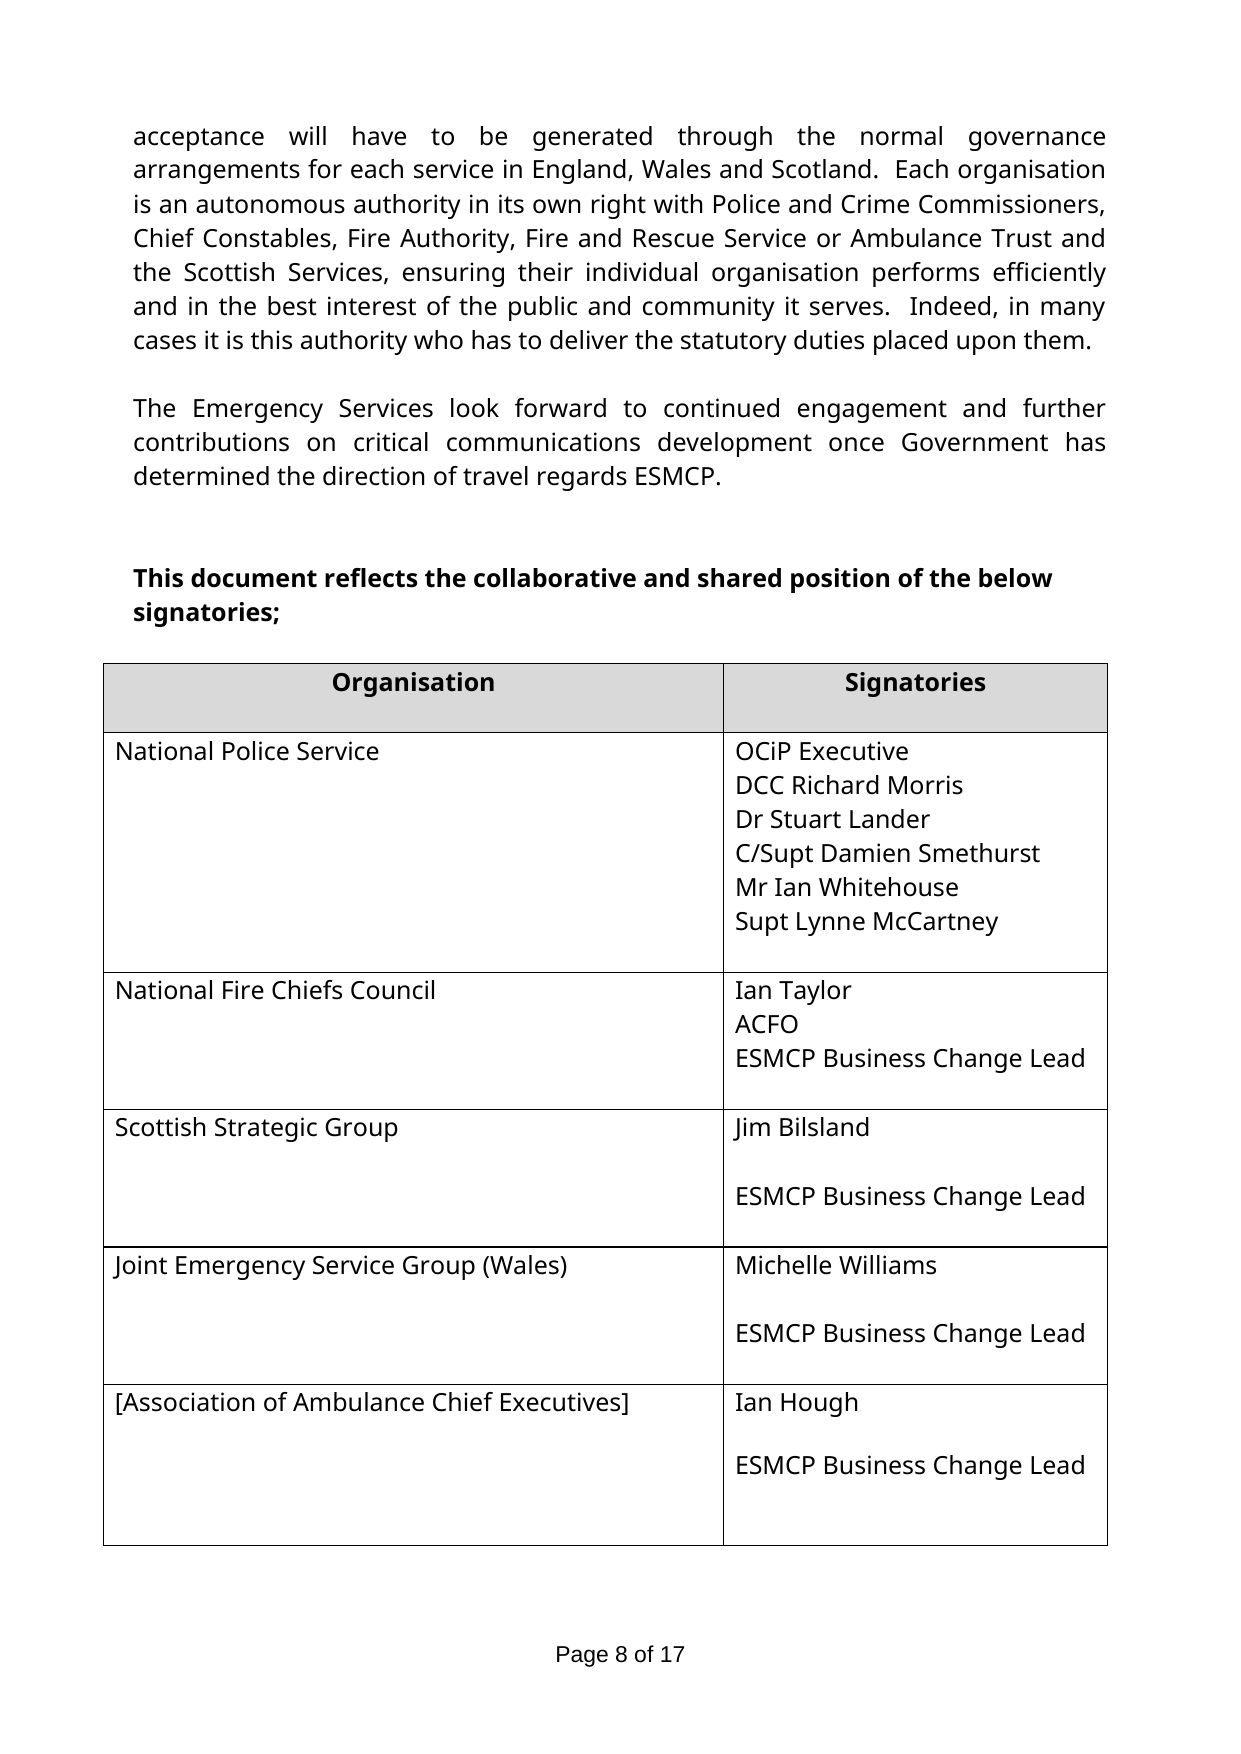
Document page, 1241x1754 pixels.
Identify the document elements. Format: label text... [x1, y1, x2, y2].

table_cell Jim Bilsland ESMCP Business Change Lead [724, 1110, 1107, 1246]
table_cell National Police Service [104, 733, 723, 972]
table_cell Joint Emergency Service Group (Wales) [104, 1248, 723, 1384]
table_cell [Association of Ambulance Chief Executives] [104, 1385, 723, 1545]
table_cell OCiP Executive DCC Richard Morris Dr Stuart Lander C/Supt Damien Smethurst Mr Ian Whitehouse Supt Lynne McCartney [724, 733, 1107, 972]
table_header Signatories [724, 664, 1107, 732]
table_cell National Fire Chiefs Council [104, 973, 723, 1109]
table_cell Ian Taylor ACFO ESMCP Business Change Lead [724, 973, 1107, 1109]
text This document reflects the collaborative and shared position of the below signatories; [133, 561, 1107, 629]
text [133, 118, 1107, 357]
text The Emergency Services look forward to continued engagement and further contributions on critical communications development once Government has determined the direction of travel regards ESMCP. [133, 391, 1107, 493]
table_cell Michelle Williams ESMCP Business Change Lead [724, 1248, 1107, 1384]
table_cell Scottish Strategic Group [104, 1110, 723, 1246]
table_header Organisation [104, 664, 723, 732]
table_cell Ian Hough ESMCP Business Change Lead [724, 1385, 1107, 1545]
